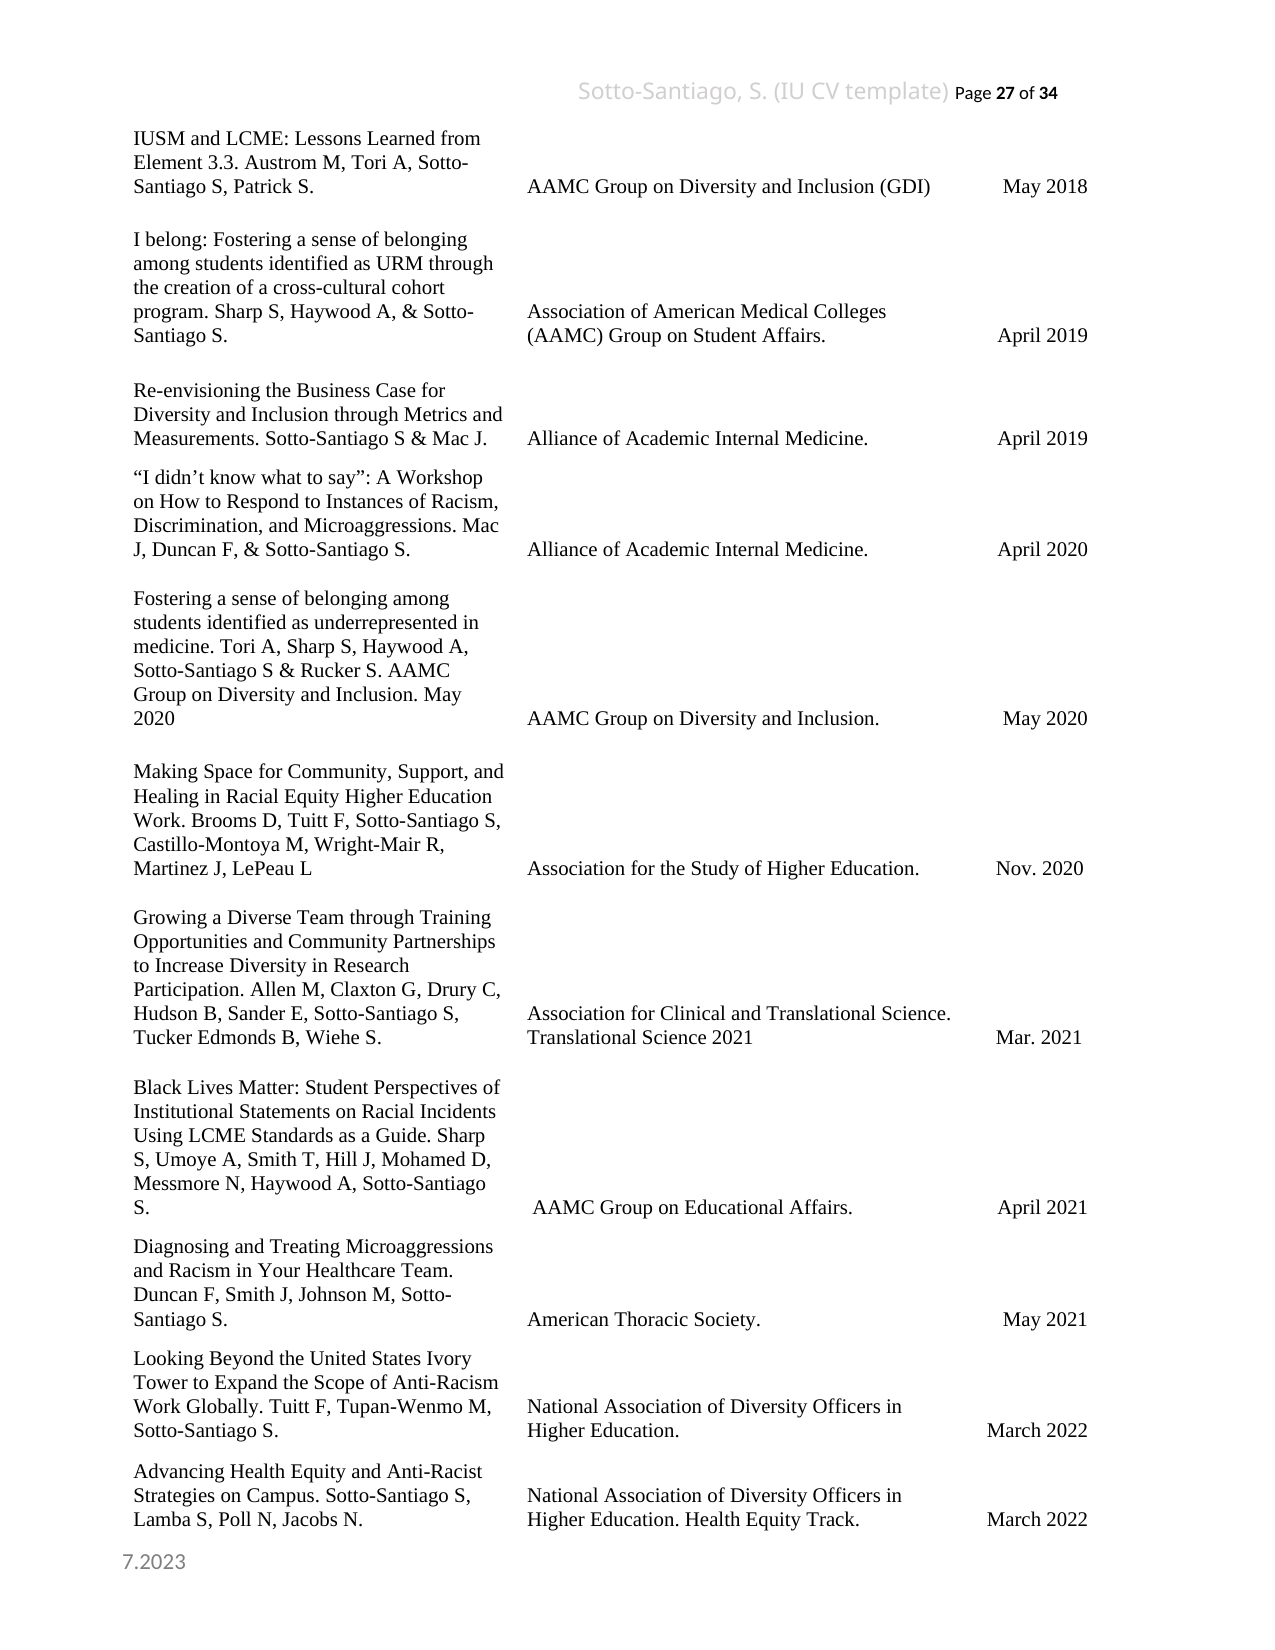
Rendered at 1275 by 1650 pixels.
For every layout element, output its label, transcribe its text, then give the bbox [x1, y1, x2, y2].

table_cell April 2019 [964, 347, 1099, 450]
table_cell April 2019 [964, 198, 1099, 347]
table_cell National Association of Diversity Officers in Higher Education. Health Equity Track. [516, 1442, 963, 1531]
table_cell IUSM and LCME: Lessons Learned from Element 3.3. Austrom M, Tori A, Sotto-Santiago S, Patrick S. [122, 106, 516, 198]
table_cell Fostering a sense of belonging among students identified as underrepresented in medicine. Tori A, Sharp S, Haywood A, Sotto-Santiago S & Rucker S. AAMC Group on Diversity and Inclusion. May 2020 [122, 561, 516, 730]
table_cell Looking Beyond the United States Ivory Tower to Expand the Scope of Anti-Racism Work Globally. Tuitt F, Tupan-Wenmo M, Sotto-Santiago S. [122, 1331, 516, 1442]
table_cell Making Space for Community, Support, and Healing in Racial Equity Higher Education Work. Brooms D, Tuitt F, Sotto-Santiago S, Castillo-Montoya M, Wright-Mair R, Martinez J, LePeau L [122, 730, 516, 880]
table_cell American Thoracic Society. [516, 1219, 963, 1331]
table_cell March 2022 [964, 1331, 1099, 1442]
table_cell Advancing Health Equity and Anti-Racist Strategies on Campus. Sotto-Santiago S, Lamba S, Poll N, Jacobs N. [122, 1442, 516, 1531]
table_cell Re-envisioning the Business Case for Diversity and Inclusion through Metrics and Measurements. Sotto-Santiago S & Mac J. [122, 347, 516, 450]
table_cell Alliance of Academic Internal Medicine. [516, 347, 963, 450]
table_cell March 2022 [964, 1442, 1099, 1531]
table_cell May 2021 [964, 1219, 1099, 1331]
table_cell April 2020 [964, 450, 1099, 561]
table_cell AAMC Group on Educational Affairs. [516, 1049, 963, 1219]
table_cell Association for the Study of Higher Education. [516, 730, 963, 880]
table_cell AAMC Group on Diversity and Inclusion (GDI) [516, 106, 963, 198]
table_cell Growing a Diverse Team through Training Opportunities and Community Partnerships to Increase Diversity in Research Participation. Allen M, Claxton G, Drury C, Hudson B, Sander E, Sotto-Santiago S, Tucker Edmonds B, Wiehe S. [122, 880, 516, 1049]
table_cell Black Lives Matter: Student Perspectives of Institutional Statements on Racial Incidents Using LCME Standards as a Guide. Sharp S, Umoye A, Smith T, Hill J, Mohamed D, Messmore N, Haywood A, Sotto-Santiago S. [122, 1049, 516, 1219]
table_cell May 2018 [964, 106, 1099, 198]
table_cell Diagnosing and Treating Microaggressions and Racism in Your Healthcare Team. Duncan F, Smith J, Johnson M, Sotto-Santiago S. [122, 1219, 516, 1331]
table_cell Association for Clinical and Translational Science. Translational Science 2021 [516, 880, 963, 1049]
table_cell May 2020 [964, 561, 1099, 730]
table_cell Alliance of Academic Internal Medicine. [516, 450, 963, 561]
table_cell “I didn’t know what to say”: A Workshop on How to Respond to Instances of Racism, Discrimination, and Microaggressions. Mac J, Duncan F, & Sotto-Santiago S. [122, 450, 516, 561]
table_cell National Association of Diversity Officers in Higher Education. [516, 1331, 963, 1442]
table_cell April 2021 [964, 1049, 1099, 1219]
table_cell Mar. 2021 [964, 880, 1099, 1049]
table_cell Association of American Medical Colleges (AAMC) Group on Student Affairs. [516, 198, 963, 347]
table_cell I belong: Fostering a sense of belonging among students identified as URM through the creation of a cross-cultural cohort program. Sharp S, Haywood A, & Sotto-Santiago S. [122, 198, 516, 347]
table_cell AAMC Group on Diversity and Inclusion. [516, 561, 963, 730]
table_cell Nov. 2020 [964, 730, 1099, 880]
